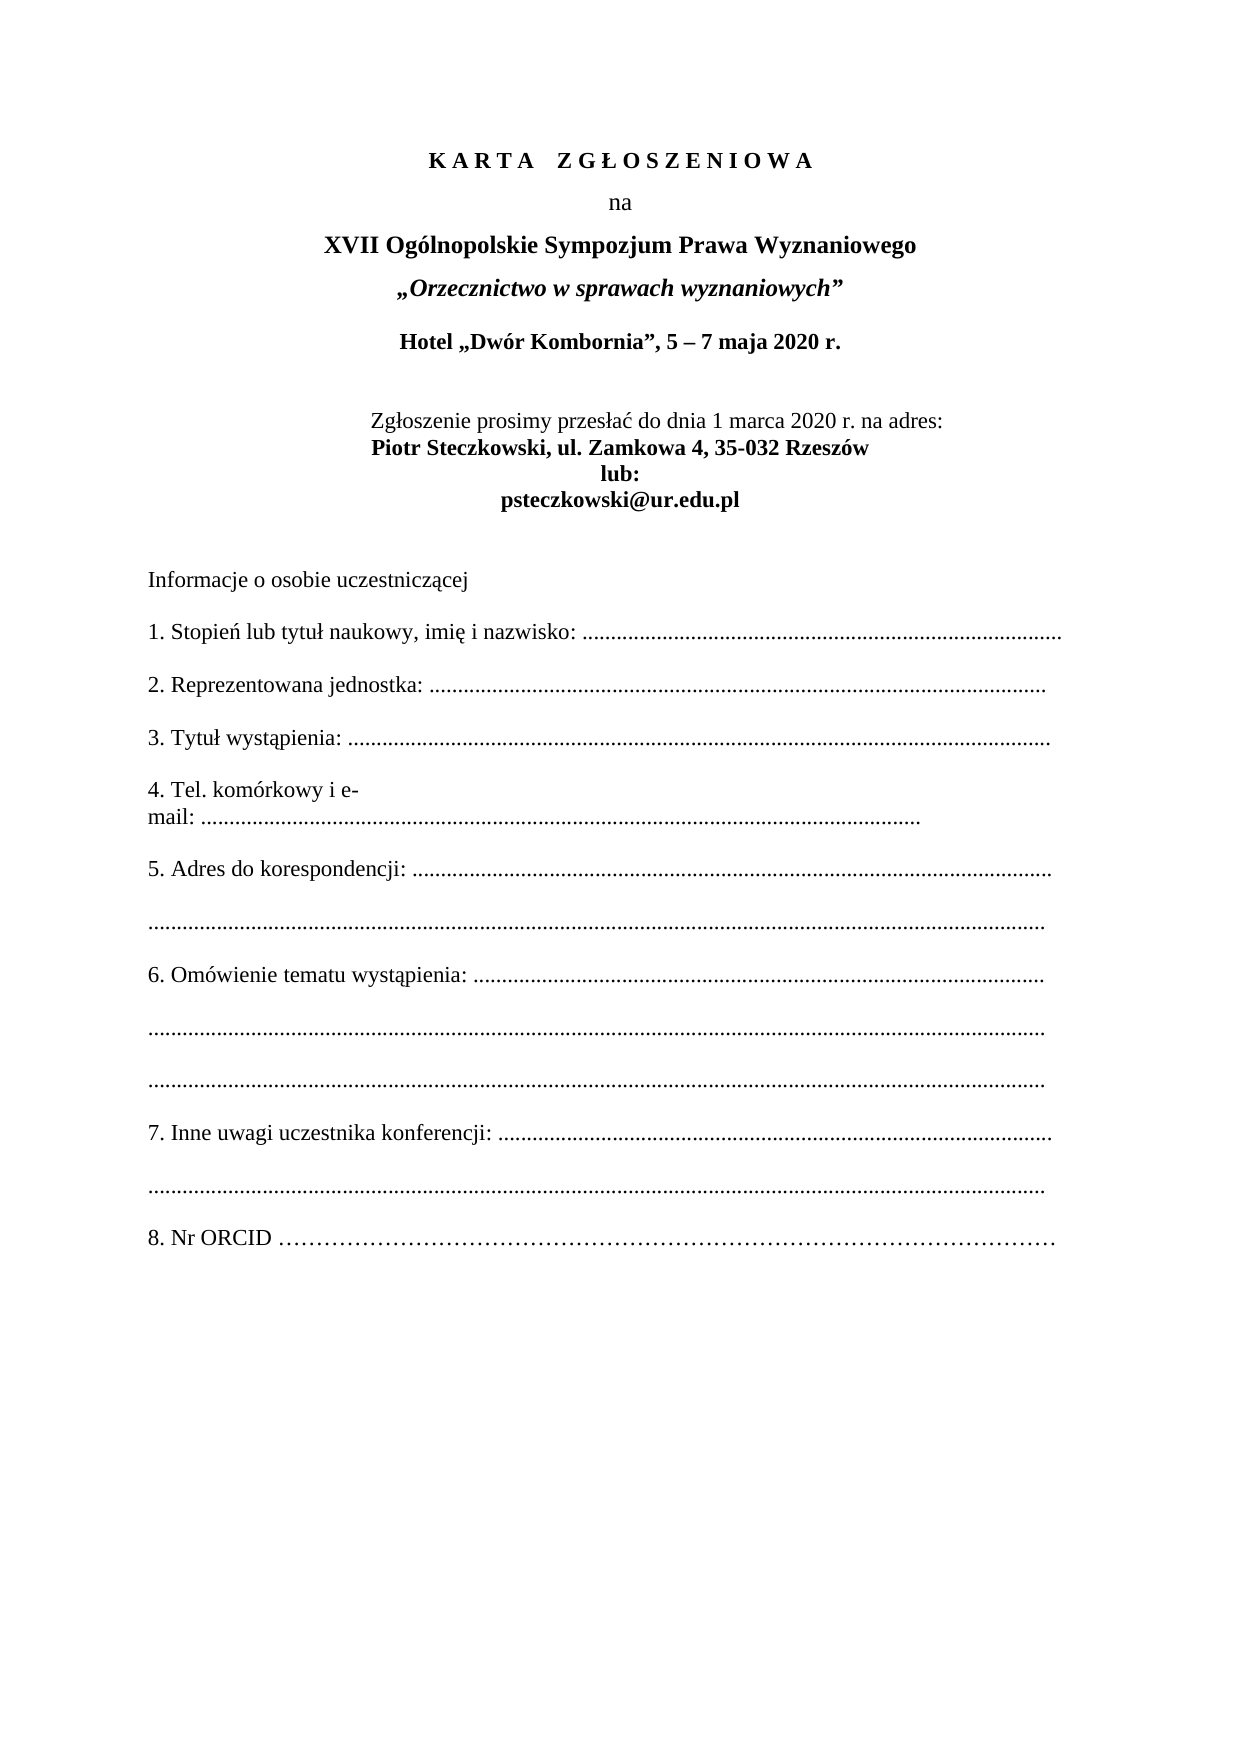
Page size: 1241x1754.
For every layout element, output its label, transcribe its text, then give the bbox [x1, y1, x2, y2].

text ............................................................................................................................................................. [148, 908, 1093, 934]
text 3. Tytuł wystąpienia: ........................................................................................................................... [148, 724, 1093, 750]
text na [148, 187, 1093, 216]
text „Orzecznictwo w sprawach wyznaniowych” [148, 273, 1093, 302]
text 7. Inne uwagi uczestnika konferencji: ................................................................................................. [148, 1119, 1093, 1145]
text 2. Reprezentowana jednostka: ............................................................................................................ [148, 671, 1093, 697]
text ............................................................................................................................................................. [148, 1014, 1093, 1040]
text psteczkowski@ur.edu.pl [148, 487, 1093, 513]
text ............................................................................................................................................................. [148, 1172, 1093, 1198]
text 1. Stopień lub tytuł naukowy, imię i nazwisko: .................................................................................... [148, 618, 1093, 645]
text Hotel „Dwór Kombornia”, 5 – 7 maja 2020 r. [148, 328, 1093, 355]
text K A R T A Z G Ł O S Z E N I O W A [148, 148, 1093, 174]
text 5. Adres do korespondencji: ................................................................................................................ [148, 856, 1093, 882]
text Informacje o osobie uczestniczącej [148, 566, 1093, 592]
text 4. Tel. komórkowy i e-mail: .............................................................................................................................. [148, 776, 1093, 829]
text 8. Nr ORCID ………………………………………………………………………………………… [148, 1224, 1093, 1251]
text 6. Omówienie tematu wystąpienia: .................................................................................................... [148, 961, 1093, 987]
text Piotr Steczkowski, ul. Zamkowa 4, 35-032 Rzeszów [148, 434, 1093, 460]
text lub: [148, 460, 1093, 487]
text XVII Ogólnopolskie Sympozjum Prawa Wyznaniowego [148, 230, 1093, 259]
text ............................................................................................................................................................. [148, 1066, 1093, 1093]
text Zgłoszenie prosimy przesłać do dnia 1 marca 2020 r. na adres: [148, 407, 1093, 434]
